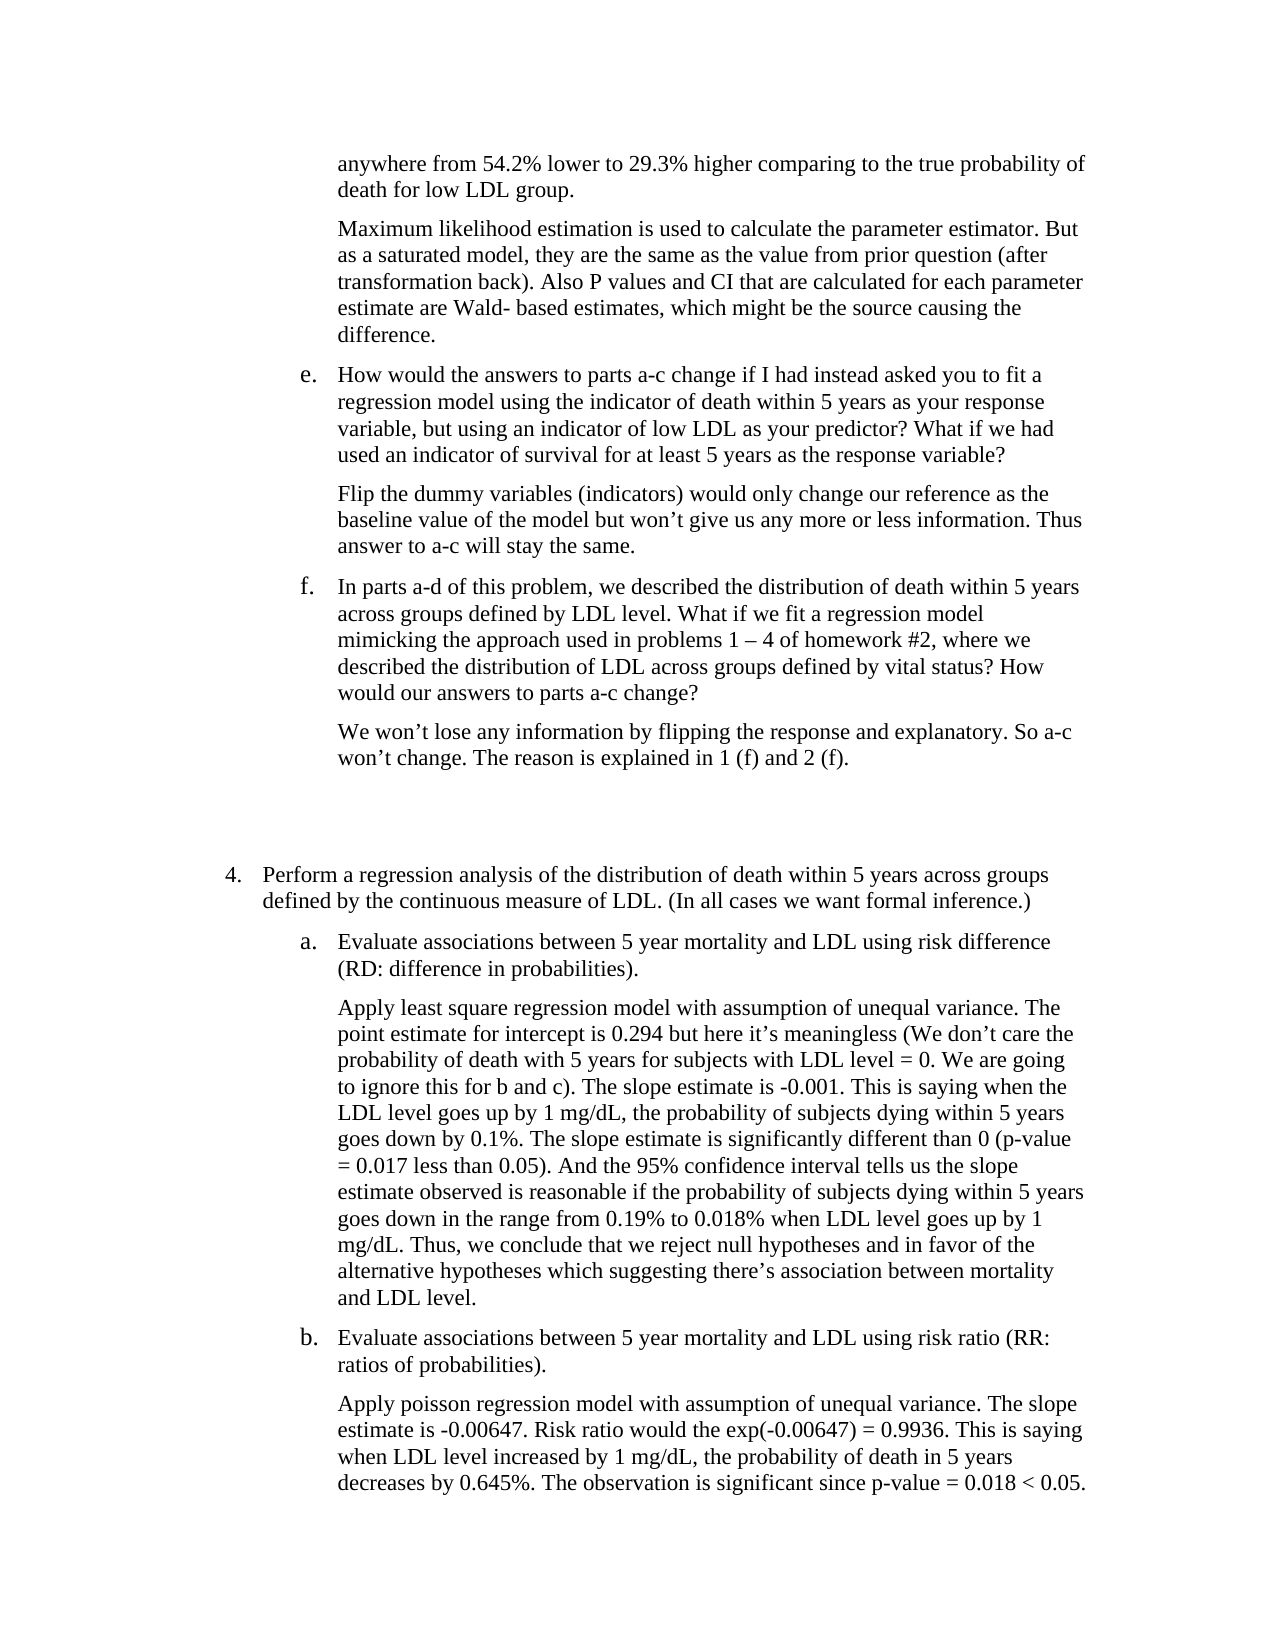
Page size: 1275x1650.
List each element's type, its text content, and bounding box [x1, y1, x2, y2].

list Evaluate associations between 5 year mortality and LDL using risk difference (RD: difference in probabilities). [300, 926, 1087, 981]
list Evaluate associations between 5 year mortality and LDL using risk ratio (RR: ratios of probabilities). [300, 1322, 1087, 1378]
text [337, 150, 1087, 203]
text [337, 1390, 1087, 1496]
text Apply least square regression model with assumption of unequal variance. The point estimate for intercept is 0.294 but here it’s meaningless (We don’t care the probability of death with 5 years for subjects with LDL level = 0. We are going to ignore this for b and c). The slope estimate is -0.001. This is saying when the LDL level goes up by 1 mg/dL, the probability of subjects dying within 5 years goes down by 0.1%. The slope estimate is significantly different than 0 (p-value = 0.017 less than 0.05). And the 95% confidence interval tells us the slope estimate observed is reasonable if the probability of subjects dying within 5 years goes down in the range from 0.19% to 0.018% when LDL level goes up by 1 mg/dL. Thus, we conclude that we reject null hypotheses and in favor of the alternative hypotheses which suggesting there’s association between mortality and LDL level. [337, 994, 1087, 1310]
list Perform a regression analysis of the distribution of death within 5 years across groups defined by the continuous measure of LDL. (In all cases we want formal inference.) [225, 861, 1087, 914]
list How would the answers to parts a-c change if I had instead asked you to fit a regression model using the indicator of death within 5 years as your response variable, but using an indicator of low LDL as your predictor? What if we had used an indicator of survival for at least 5 years as the response variable? [300, 359, 1087, 467]
text We won’t lose any information by flipping the response and explanatory. So a-c won’t change. The reason is explained in 1 (f) and 2 (f). [337, 718, 1087, 771]
text Flip the dummy variables (indicators) would only change our reference as the baseline value of the model but won’t give us any more or less information. Thus answer to a-c will stay the same. [337, 480, 1087, 559]
text Maximum likelihood estimation is used to calculate the parameter estimator. But as a saturated model, they are the same as the value from prior question (after transformation back). Also P values and CI that are calculated for each parameter estimate are Wald- based estimates, which might be the source causing the difference. [337, 215, 1087, 347]
list In parts a-d of this problem, we described the distribution of death within 5 years across groups defined by LDL level. What if we fit a regression model mimicking the approach used in problems 1 – 4 of homework #2, where we described the distribution of LDL across groups defined by vital status? How would our answers to parts a-c change? [300, 571, 1087, 706]
